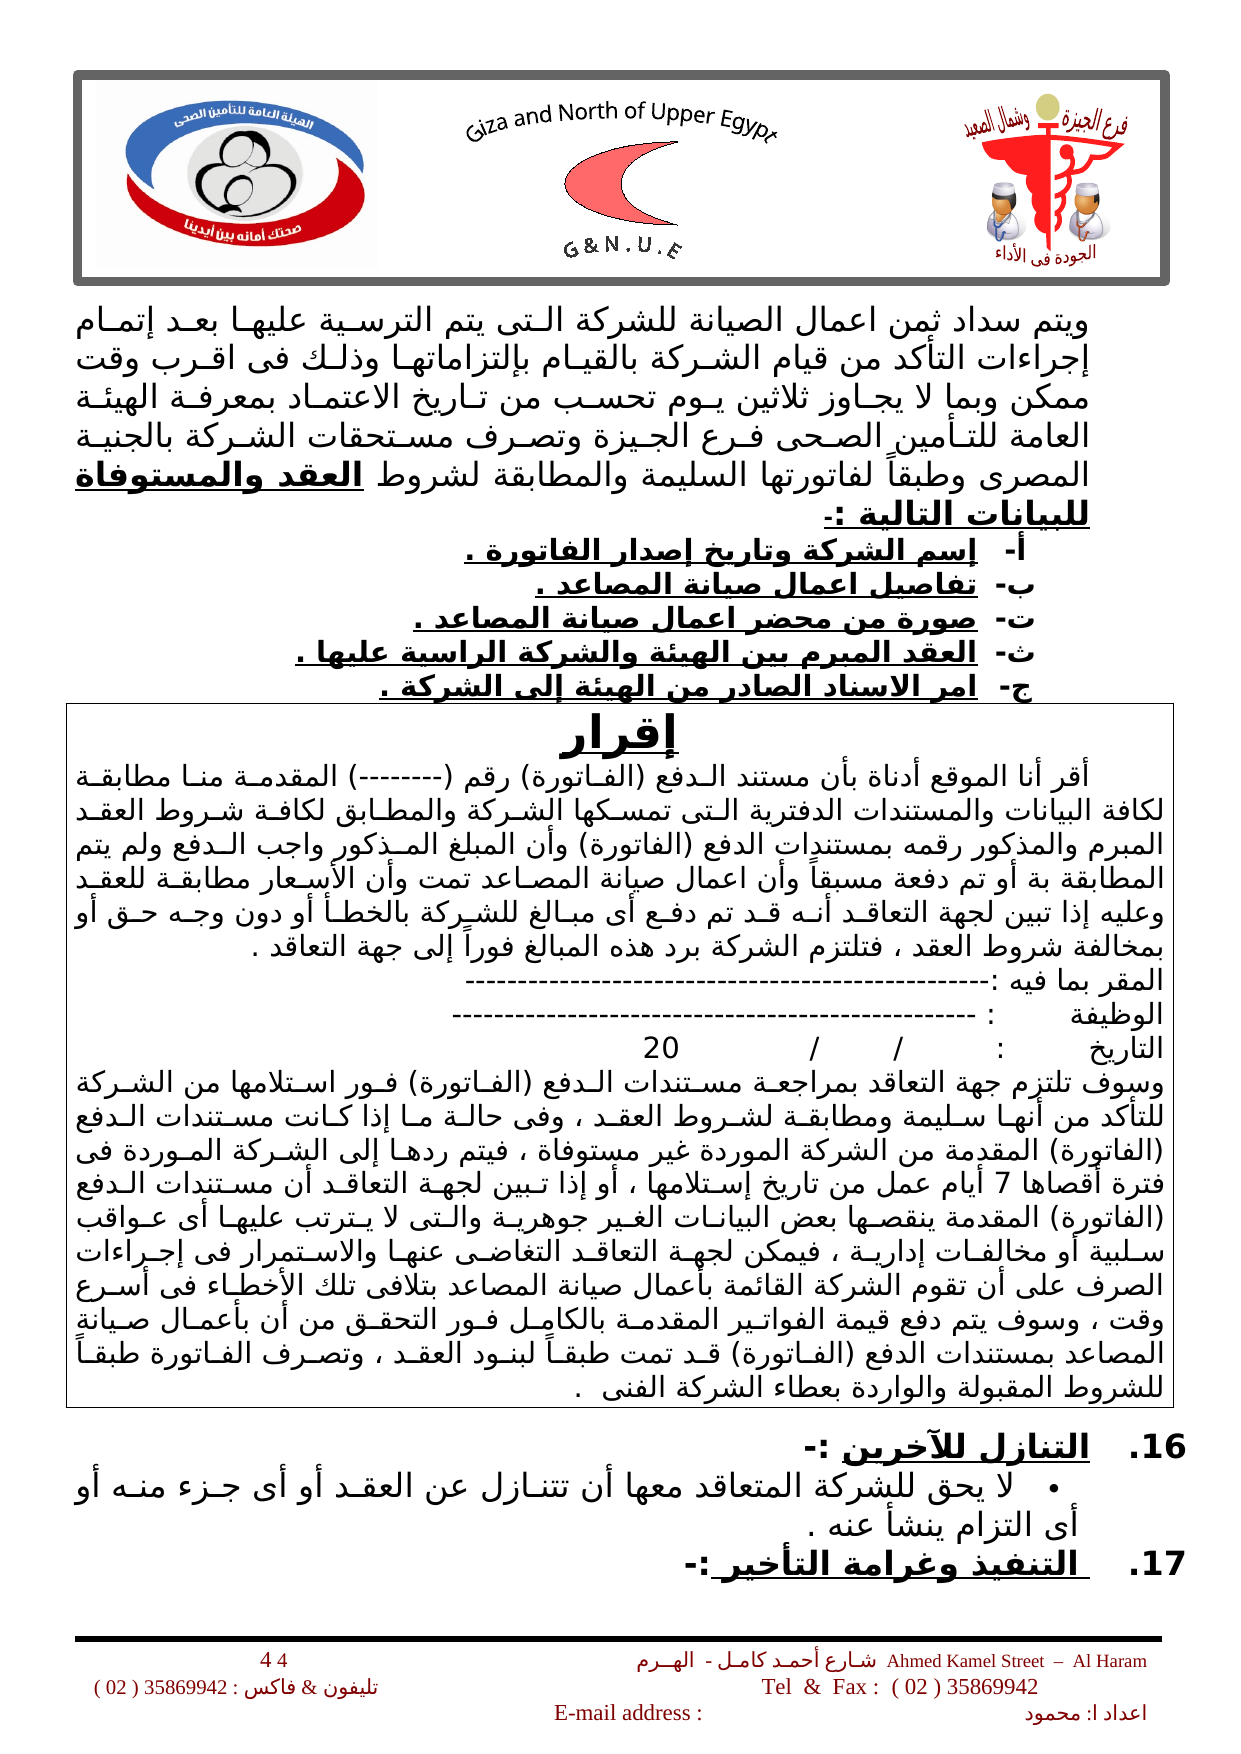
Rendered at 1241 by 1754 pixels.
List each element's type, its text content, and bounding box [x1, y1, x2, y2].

list العقد المبرم بين الهيئة والشركة الراسية عليها . [75, 635, 1015, 669]
text التاريخ : / / 20 [75, 1031, 1165, 1062]
text الوظيفة : -------------------------------------------------- [75, 997, 1165, 1031]
picture [1062, 182, 1116, 242]
list تفاصيل اعمال صيانة المصاعد . [75, 567, 1015, 601]
subtitle التنازل للآخرين :- [75, 1428, 1128, 1466]
picture [979, 182, 1030, 242]
list امر الاسناد الصادر من الهيئة إلى الشركة . [75, 669, 1015, 703]
text المقر بما فيه :-------------------------------------------------- [75, 963, 1165, 997]
list لا يحق للشركة المتعاقد معها أن تتنازل عن العقد أو أى جزء منه أو أى التزام ينشأ عنه . [75, 1466, 1079, 1544]
list إسم الشركة وتاريخ إصدار الفاتورة . [75, 533, 1015, 567]
list التنفيذ وغرامة التأخير :- [75, 1544, 1128, 1583]
text أقر أنا الموقع أدناة بأن مستند الدفع (الفاتورة) رقم (--------) المقدمة منا مطابقة لكافة البيانات والمستندات الدفترية التى تمسكها الشركة والمطابق لكافة شروط العقد المبرم والمذكور رقمه بمستندات الدفع (الفاتورة) وأن المبلغ المذكور واجب الدفع ولم يتم المطابقة بة أو تم دفعة مسبقاً وأن اعمال صيانة المصاعد تمت وأن الأسعار مطابقة للعقد وعليه إذا تبين لجهة التعاقد أنه قد تم دفع أى مبالغ للشركة بالخطأ أو دون وجه حق أو بمخالفة شروط العقد ، فتلتزم الشركة برد هذه المبالغ فوراً إلى جهة التعاقد . [75, 759, 1165, 963]
text وسوف تلتزم جهة التعاقد بمراجعة مستندات الدفع (الفاتورة) فور استلامها من الشركة للتأكد من أنها سليمة ومطابقة لشروط العقد ، وفى حالة ما إذا كانت مستندات الدفع (الفاتورة) المقدمة من الشركة الموردة غير مستوفاة ، فيتم ردها إلى الشركة الموردة فى فترة أقصاها 7 أيام عمل من تاريخ إستلامها ، أو إذا تبين لجهة التعاقد أن مستندات الدفع (الفاتورة) المقدمة ينقصها بعض البيانات الغير جوهرية والتى لا يترتب عليها أى عواقب سلبية أو مخالفات إدارية ، فيمكن لجهة التعاقد التغاضى عنها والاستمرار فى إجراءات الصرف على أن تقوم الشركة القائمة بأعمال صيانة المصاعد بتلافى تلك الأخطاء فى أسرع وقت ، وسوف يتم دفع قيمة الفواتير المقدمة بالكامل فور التحقق من أن بأعمال صيانة المصاعد بمستندات الدفع (الفاتورة) قد تمت طبقاً لبنود العقد ، وتصرف الفاتورة طبقاً للشروط المقبولة والواردة بعطاء الشركة الفنى . [67, 1062, 1173, 1407]
list صورة من محضر اعمال صيانة المصاعد . [75, 601, 1015, 635]
text إقرار [67, 704, 1173, 759]
picture [96, 81, 378, 269]
